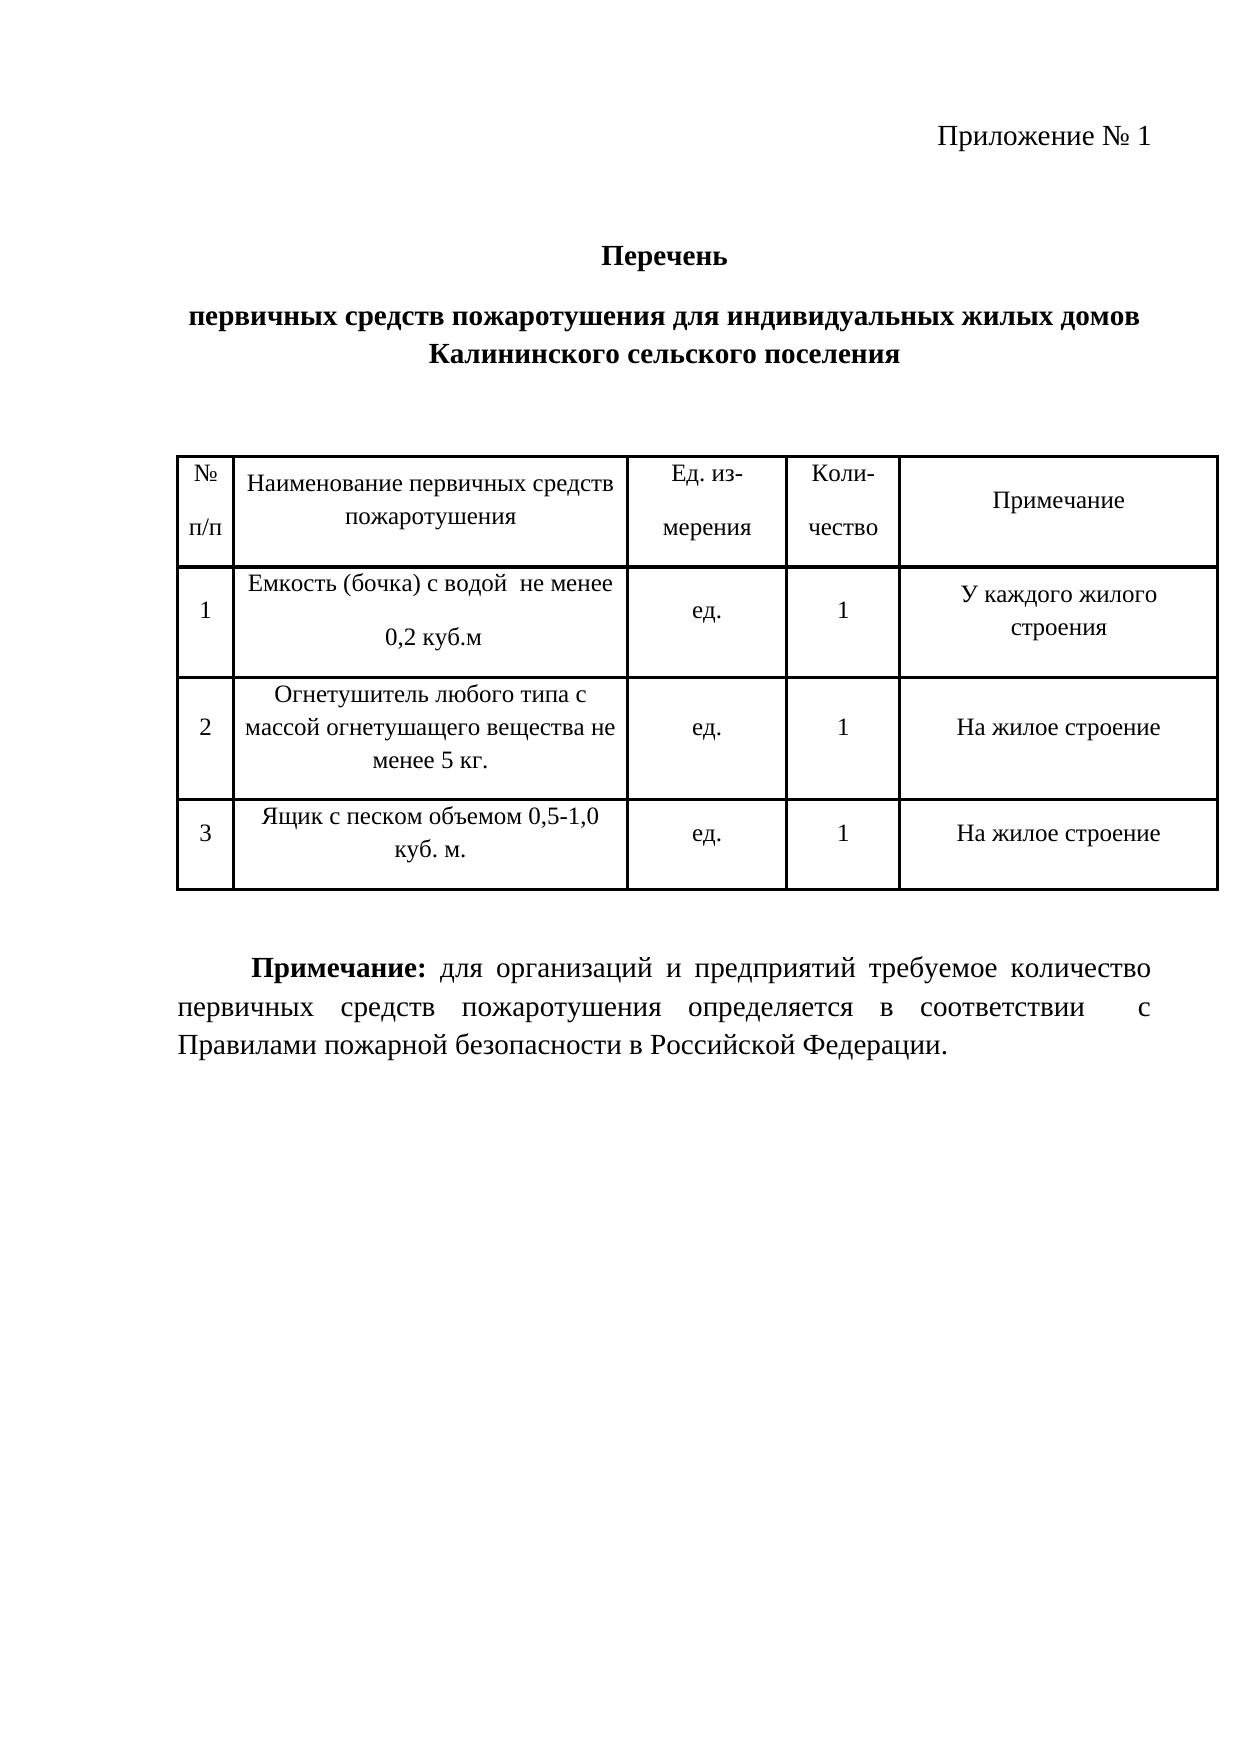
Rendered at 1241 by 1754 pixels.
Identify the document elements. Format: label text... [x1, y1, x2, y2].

table_cell 1 [179, 569, 232, 676]
table_cell У каждого жилого строения [901, 569, 1216, 676]
table_cell Ящик с песком объемом 0,5-. [235, 801, 626, 888]
text первичных средств пожаротушения для индивидуальных жилых домов Калининского сельского поселения [177, 298, 1152, 370]
table_cell На жилое строение [901, 679, 1216, 798]
table_cell ед. [629, 801, 785, 888]
table_cell ед. [629, 569, 785, 676]
table_cell Емкость (бочка) с водой не менее 0,2 куб.м [235, 569, 626, 676]
table_cell 1 [788, 801, 898, 888]
table_cell Огнетушитель любого типа с массой огнетушащего вещества не менее . [235, 679, 626, 798]
text Приложение № 1 [177, 118, 1152, 152]
table_header Наименование первичных средств пожаротушения [235, 458, 626, 565]
text Примечание: для организаций и предприятий требуемое количество первичных средств пожаротушения определяется в соответствии с Правилами пожарной безопасности в Российской Федерации. [177, 950, 1152, 1061]
table_header Коли- чество [788, 458, 898, 565]
table_cell 3 [179, 801, 232, 888]
table_cell ед. [629, 679, 785, 798]
text Перечень [177, 238, 1152, 272]
table_header Ед. из- мерения [629, 458, 785, 565]
table_cell На жилое строение [901, 801, 1216, 888]
table_cell 1 [788, 569, 898, 676]
table_header Примечание [901, 458, 1216, 565]
table_cell 1 [788, 679, 898, 798]
table_header № п/п [179, 458, 232, 565]
table_cell 2 [179, 679, 232, 798]
